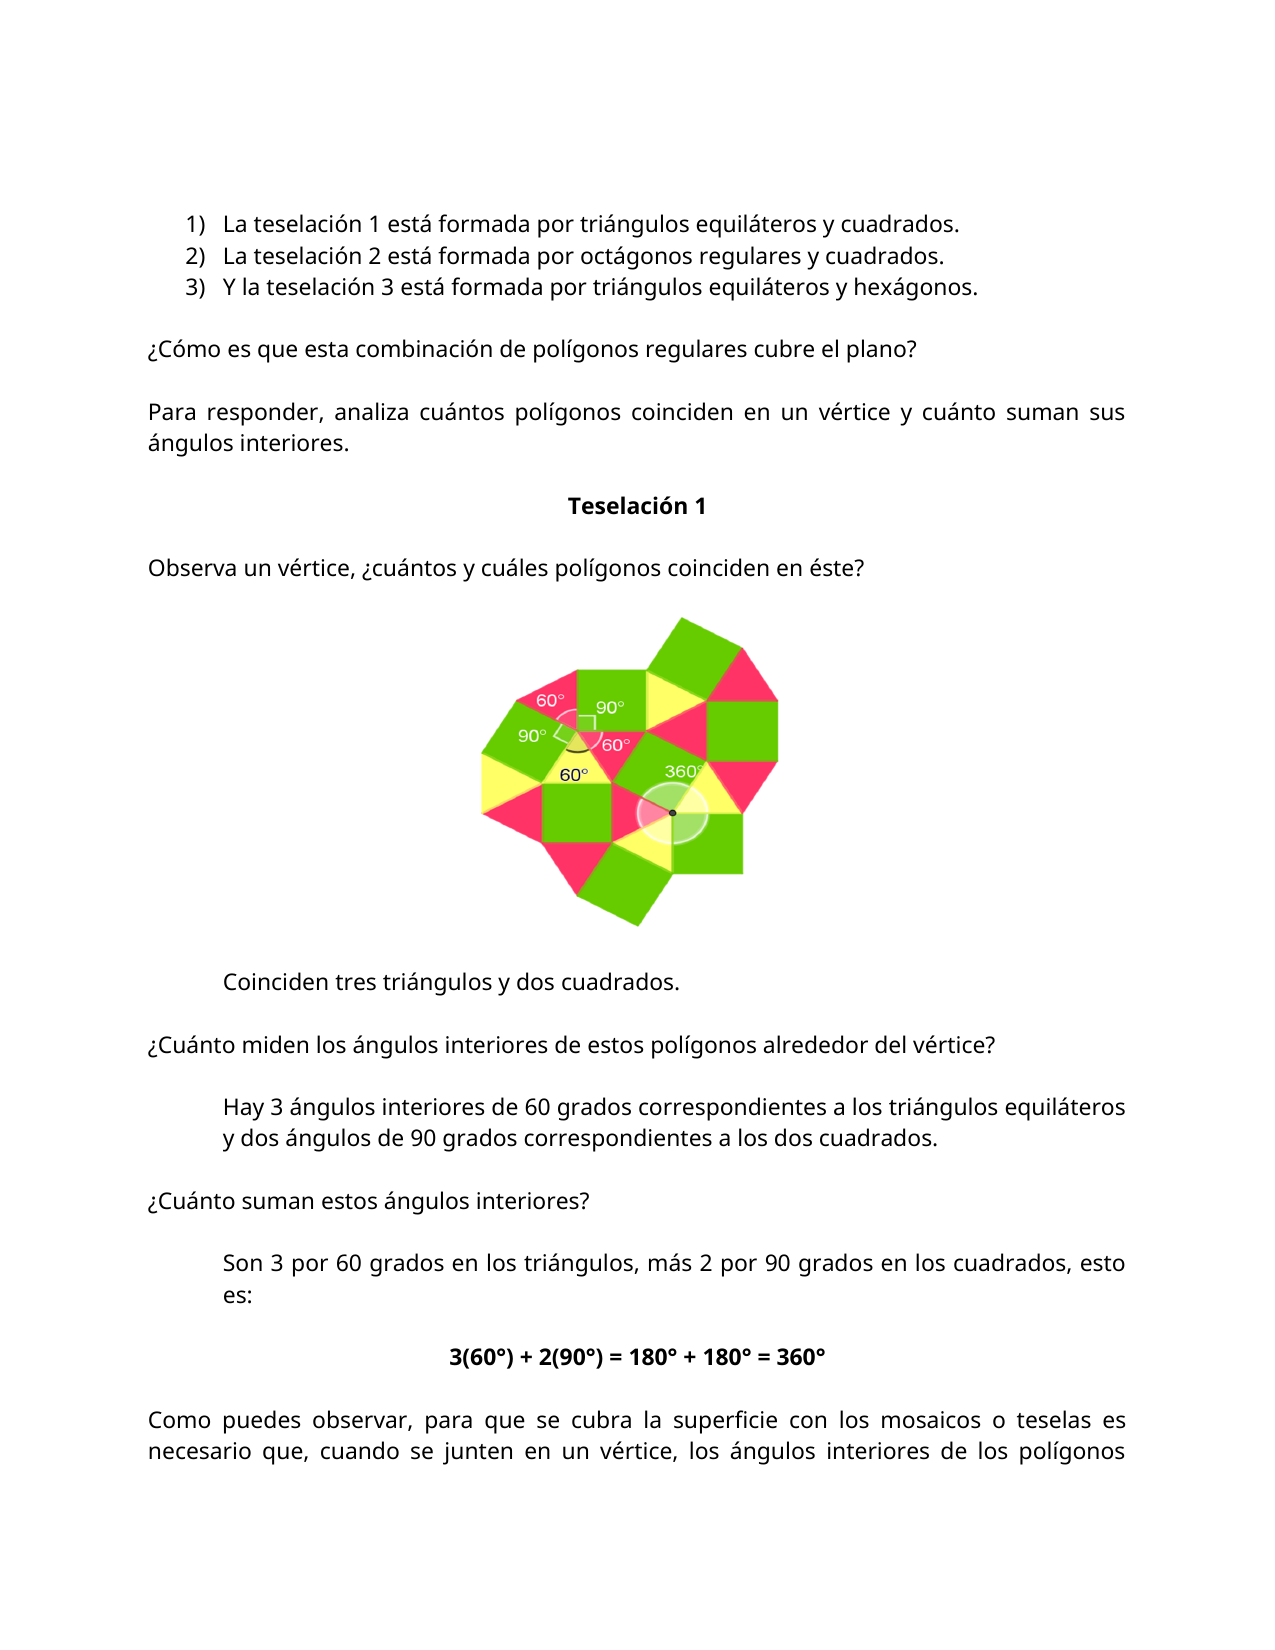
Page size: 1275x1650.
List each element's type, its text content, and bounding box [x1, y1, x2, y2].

list La teselación 2 está formada por octágonos regulares y cuadrados. [185, 240, 1127, 271]
picture [472, 614, 803, 935]
text Para responder, analiza cuántos polígonos coinciden en un vértice y cuánto suman sus ángulos interiores. [148, 396, 1127, 458]
text ¿Cuánto miden los ángulos interiores de estos polígonos alrededor del vértice? [148, 1029, 1127, 1060]
text ¿Cómo es que esta combinación de polígonos regulares cubre el plano? [148, 333, 1127, 365]
list Y la teselación 3 está formada por triángulos equiláteros y hexágonos. [185, 271, 1127, 302]
list La teselación 1 está formada por triángulos equiláteros y cuadrados. [185, 208, 1127, 240]
text 3(60°) + 2(90°) = 180° + 180° = 360° [148, 1341, 1127, 1372]
text ¿Cuánto suman estos ángulos interiores? [148, 1185, 1127, 1216]
list Coinciden tres triángulos y dos cuadrados. [223, 966, 1127, 997]
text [148, 1404, 1127, 1466]
list Hay 3 ángulos interiores de 60 grados correspondientes a los triángulos equiláteros y dos ángulos de 90 grados correspondientes a los dos cuadrados. [223, 1091, 1127, 1154]
list Son 3 por 60 grados en los triángulos, más 2 por 90 grados en los cuadrados, esto es: [223, 1247, 1127, 1310]
text Teselación 1 [148, 490, 1127, 521]
text Observa un vértice, ¿cuántos y cuáles polígonos coinciden en éste? [148, 552, 1127, 583]
